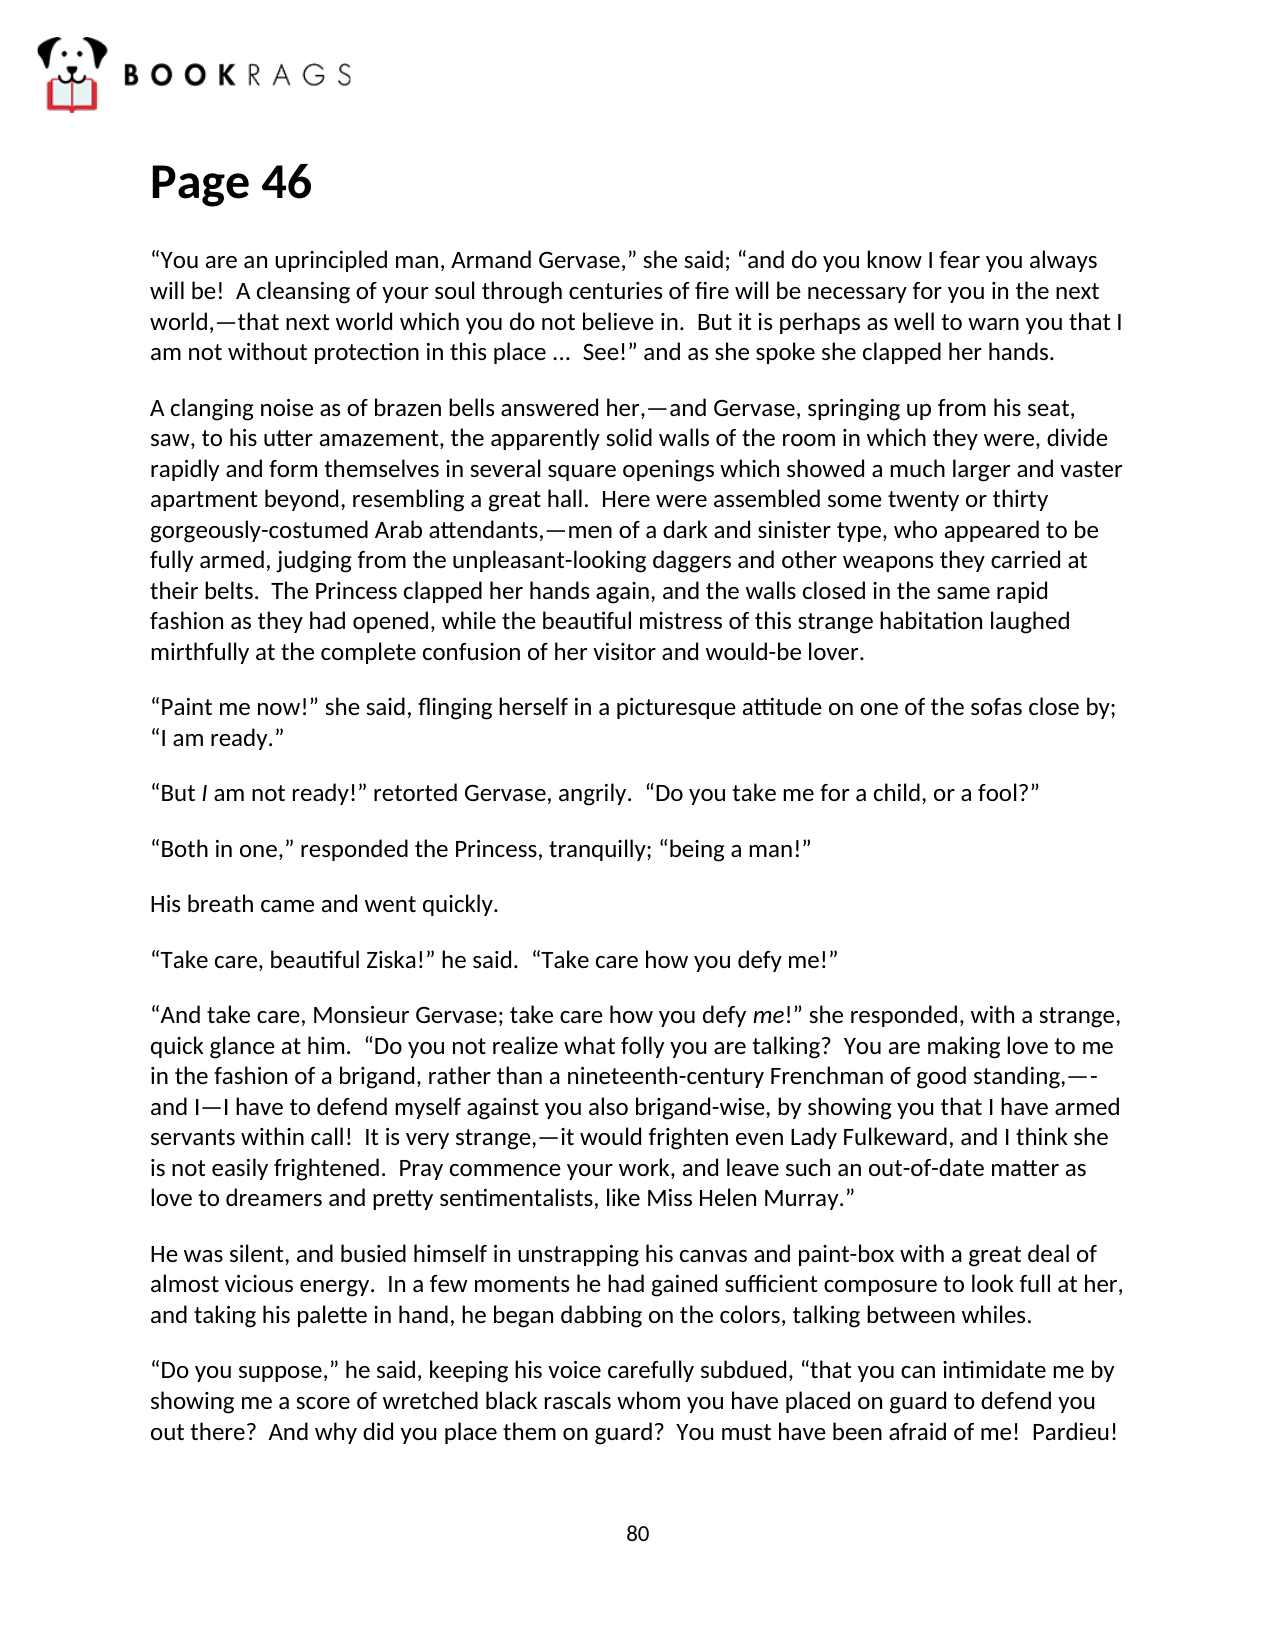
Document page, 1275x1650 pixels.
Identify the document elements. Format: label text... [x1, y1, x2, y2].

picture [37, 37, 351, 113]
text “Paint me now!” she said, flinging herself in a picturesque attitude on one of the sofas close by; “I am ready.” [150, 691, 1125, 752]
text “You are an uprincipled man, Armand Gervase,” she said; “and do you know I fear you always will be! A cleansing of your soul through centuries of fire will be necessary for you in the next world,—­that next world which you do not believe in. But it is perhaps as well to warn you that I am not without protection in this place ... See!” and as she spoke she clapped her hands. [150, 244, 1125, 367]
text His breath came and went quickly. [150, 888, 1125, 919]
text A clanging noise as of brazen bells answered her,—­and Gervase, springing up from his seat, saw, to his utter amazement, the apparently solid walls of the room in which they were, divide rapidly and form themselves in several square openings which showed a much larger and vaster apartment beyond, resembling a great hall. Here were assembled some twenty or thirty gorgeously-costumed Arab attendants,—­men of a dark and sinister type, who appeared to be fully armed, judging from the unpleasant-looking daggers and other weapons they carried at their belts. The Princess clapped her hands again, and the walls closed in the same rapid fashion as they had opened, while the beautiful mistress of this strange habitation laughed mirthfully at the complete confusion of her visitor and would-be lover. [150, 392, 1125, 666]
text “And take care, Monsieur Gervase; take care how you defy me!” she responded, with a strange, quick glance at him. “Do you not realize what folly you are talking? You are making love to me in the fashion of a brigand, rather than a nineteenth-century Frenchman of good standing,—­and I—­I have to defend myself against you also brigand-wise, by showing you that I have armed servants within call! It is very strange,—­it would frighten even Lady Fulkeward, and I think she is not easily frightened. Pray commence your work, and leave such an out-of-date matter as love to dreamers and pretty sentimentalists, like Miss Helen Murray.” [150, 999, 1125, 1213]
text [150, 1355, 1125, 1446]
text He was silent, and busied himself in unstrapping his canvas and paint-box with a great deal of almost vicious energy. In a few moments he had gained sufficient composure to look full at her, and taking his palette in hand, he began dabbing on the colors, talking between whiles. [150, 1238, 1125, 1330]
text Page 46 [150, 150, 1125, 211]
text “But I am not ready!” retorted Gervase, angrily. “Do you take me for a child, or a fool?” [150, 777, 1125, 808]
text “Both in one,” responded the Princess, tranquilly; “being a man!” [150, 833, 1125, 863]
text “Take care, beautiful Ziska!” he said. “Take care how you defy me!” [150, 944, 1125, 974]
